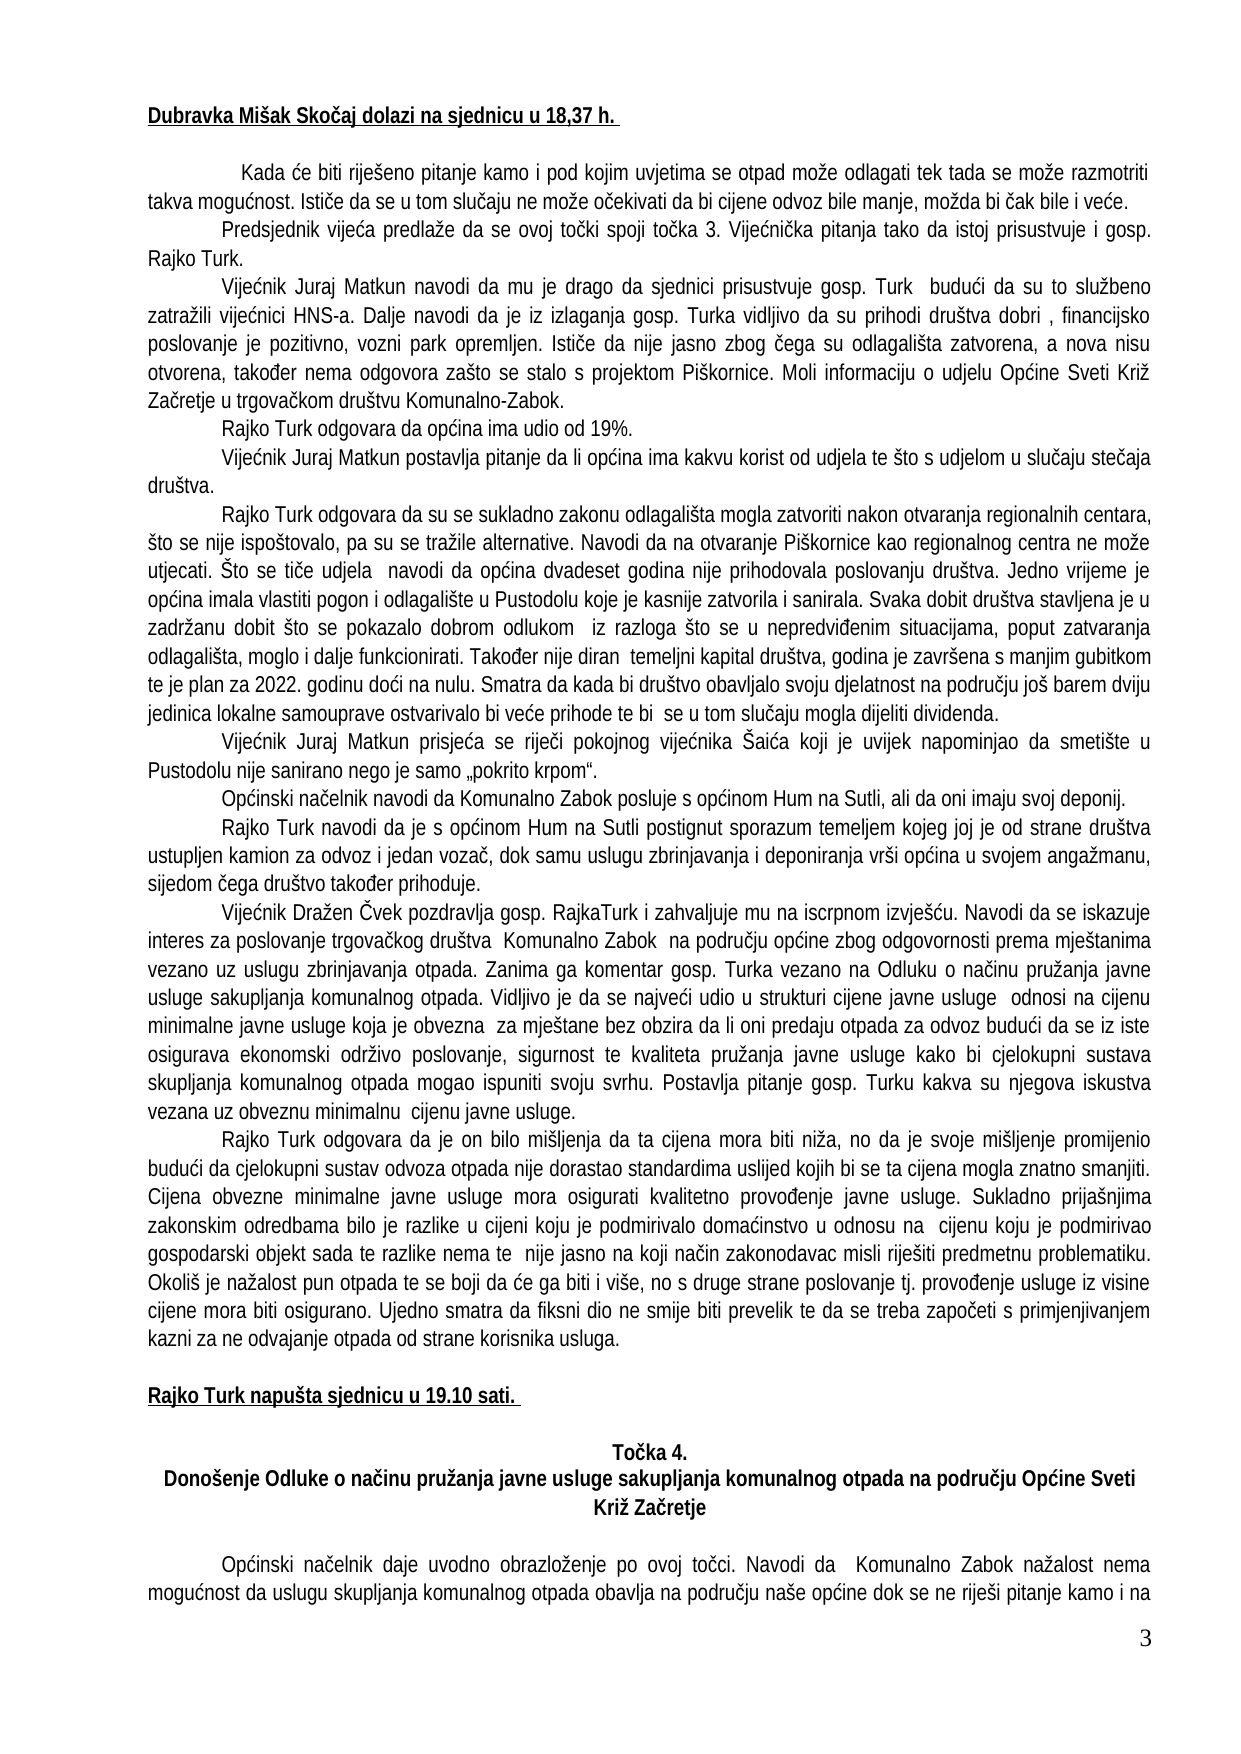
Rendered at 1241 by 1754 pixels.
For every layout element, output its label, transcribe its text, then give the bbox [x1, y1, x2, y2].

text Rajko Turk odgovara da je on bilo mišljenja da ta cijena mora biti niža, no da je svoje mišljenje promijenio budući da cjelokupni sustav odvoza otpada nije dorastao standardima uslijed kojih bi se ta cijena mogla znatno smanjiti. Cijena obvezne minimalne javne usluge mora osigurati kvalitetno provođenje javne usluge. Sukladno prijašnjima zakonskim odredbama bilo je razlike u cijeni koju je podmirivalo domaćinstvo u odnosu na cijenu koju je podmirivao gospodarski objekt sada te razlike nema te nije jasno na koji način zakonodavac misli riješiti predmetnu problematiku. Okoliš je nažalost pun otpada te se boji da će ga biti i više, no s druge strane poslovanje tj. provođenje usluge iz visine cijene mora biti osigurano. Ujedno smatra da fiksni dio ne smije biti prevelik te da se treba započeti s primjenjivanjem kazni za ne odvajanje otpada od strane korisnika usluga. [148, 1126, 1152, 1352]
text Donošenje Odluke o načinu pružanja javne usluge sakupljanja komunalnog otpada na području Općine Sveti Križ Začretje [148, 1465, 1152, 1520]
text Dubravka Mišak Skočaj dolazi na sjednicu u 18,37 h. [148, 102, 1152, 129]
text Vijećnik Juraj Matkun prisjeća se riječi pokojnog vijećnika Šaića koji je uvijek napominjao da smetište u Pustodolu nije sanirano nego je samo „pokrito krpom“. [148, 728, 1152, 783]
text Kada će biti riješeno pitanje kamo i pod kojim uvjetima se otpad može odlagati tek tada se može razmotriti takva mogućnost. Ističe da se u tom slučaju ne može očekivati da bi cijene odvoz bile manje, možda bi čak bile i veće. [148, 159, 1152, 214]
text Vijećnik Dražen Čvek pozdravlja gosp. RajkaTurk i zahvaljuje mu na iscrpnom izvješću. Navodi da se iskazuje interes za poslovanje trgovačkog društva Komunalno Zabok na području općine zbog odgovornosti prema mještanima vezano uz uslugu zbrinjavanja otpada. Zanima ga komentar gosp. Turka vezano na Odluku o načinu pružanja javne usluge sakupljanja komunalnog otpada. Vidljivo je da se najveći udio u strukturi cijene javne usluge odnosi na cijenu minimalne javne usluge koja je obvezna za mještane bez obzira da li oni predaju otpada za odvoz budući da se iz iste osigurava ekonomski održivo poslovanje, sigurnost te kvaliteta pružanja javne usluge kako bi cjelokupni sustava skupljanja komunalnog otpada mogao ispuniti svoju svrhu. Postavlja pitanje gosp. Turku kakva su njegova iskustva vezana uz obveznu minimalnu cijenu javne usluge. [148, 899, 1152, 1124]
text Vijećnik Juraj Matkun postavlja pitanje da li općina ima kakvu korist od udjela te što s udjelom u slučaju stečaja društva. [148, 444, 1152, 498]
text Predsjednik vijeća predlaže da se ovoj točki spoji točka 3. Vijećnička pitanja tako da istoj prisustvuje i gosp. Rajko Turk. [148, 216, 1152, 271]
text Rajko Turk navodi da je s općinom Hum na Sutli postignut sporazum temeljem kojeg joj je od strane društva ustupljen kamion za odvoz i jedan vozač, dok samu uslugu zbrinjavanja i deponiranja vrši općina u svojem angažmanu, sijedom čega društvo također prihoduje. [148, 813, 1152, 897]
text Općinski načelnik navodi da Komunalno Zabok posluje s općinom Hum na Sutli, ali da oni imaju svoj deponij. [148, 785, 1152, 811]
text Rajko Turk napušta sjednicu u 19.10 sati. [148, 1382, 1152, 1408]
text Vijećnik Juraj Matkun navodi da mu je drago da sjednici prisustvuje gosp. Turk budući da su to službeno zatražili vijećnici HNS-a. Dalje navodi da je iz izlaganja gosp. Turka vidljivo da su prihodi društva dobri , financijsko poslovanje je pozitivno, vozni park opremljen. Ističe da nije jasno zbog čega su odlagališta zatvorena, a nova nisu otvorena, također nema odgovora zašto se stalo s projektom Piškornice. Moli informaciju o udjelu Općine Sveti Križ Začretje u trgovačkom društvu Komunalno-Zabok. [148, 273, 1152, 413]
text Točka 4. [148, 1439, 1152, 1465]
text Rajko Turk odgovara da općina ima udio od 19%. [148, 415, 1152, 442]
text Rajko Turk odgovara da su se sukladno zakonu odlagališta mogla zatvoriti nakon otvaranja regionalnih centara, što se nije ispoštovalo, pa su se tražile alternative. Navodi da na otvaranje Piškornice kao regionalnog centra ne može utjecati. Što se tiče udjela navodi da općina dvadeset godina nije prihodovala poslovanju društva. Jedno vrijeme je općina imala vlastiti pogon i odlagalište u Pustodolu koje je kasnije zatvorila i sanirala. Svaka dobit društva stavljena je u zadržanu dobit što se pokazalo dobrom odlukom iz razloga što se u nepredviđenim situacijama, poput zatvaranja odlagališta, moglo i dalje funkcionirati. Također nije diran temeljni kapital društva, godina je završena s manjim gubitkom te je plan za 2022. godinu doći na nulu. Smatra da kada bi društvo obavljalo svoju djelatnost na području još barem dviju jedinica lokalne samouprave ostvarivalo bi veće prihode te bi se u tom slučaju mogla dijeliti dividenda. [148, 501, 1152, 726]
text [148, 1551, 1152, 1606]
